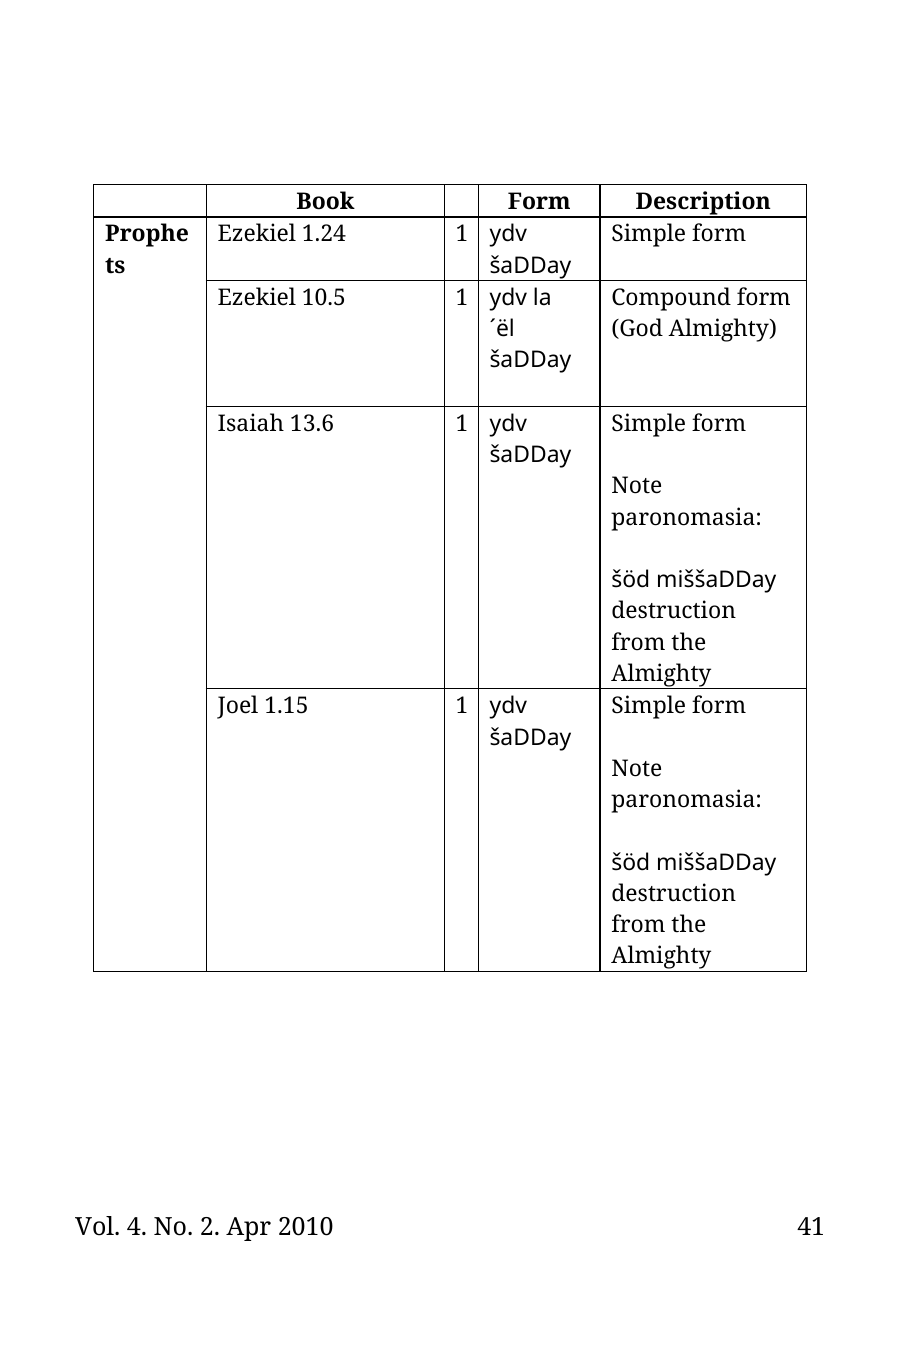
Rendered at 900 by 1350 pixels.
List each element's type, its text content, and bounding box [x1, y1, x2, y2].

table_header [94, 185, 206, 216]
table_cell Simple form Note paronomasia: šöd miššaDDay destruction from the Almighty [601, 689, 806, 971]
table_cell 1 [445, 689, 478, 971]
table_cell Simple form [601, 218, 806, 280]
table_cell Joel 1.15 [207, 689, 444, 971]
table_cell Ezekiel 1.24 [207, 218, 444, 280]
table_cell ydv la ´ël šaDDay [479, 281, 599, 406]
table_cell Prophets [94, 218, 206, 971]
table_header Description [601, 185, 806, 216]
table_cell Compound form (God Almighty) [601, 281, 806, 406]
table_cell 1 [445, 281, 478, 406]
table_header Form [479, 185, 599, 216]
table_cell Simple form Note paronomasia: šöd miššaDDay destruction from the Almighty [601, 407, 806, 688]
table_cell ydv šaDDay [479, 407, 599, 688]
table_cell 1 [445, 407, 478, 688]
table_cell ydv šaDDay [479, 689, 599, 971]
table_cell Ezekiel 10.5 [207, 281, 444, 406]
table_cell ydv šaDDay [479, 218, 599, 280]
table_header [445, 185, 478, 216]
table_cell 1 [445, 218, 478, 280]
table_cell Isaiah 13.6 [207, 407, 444, 688]
table_header Book [207, 185, 444, 216]
